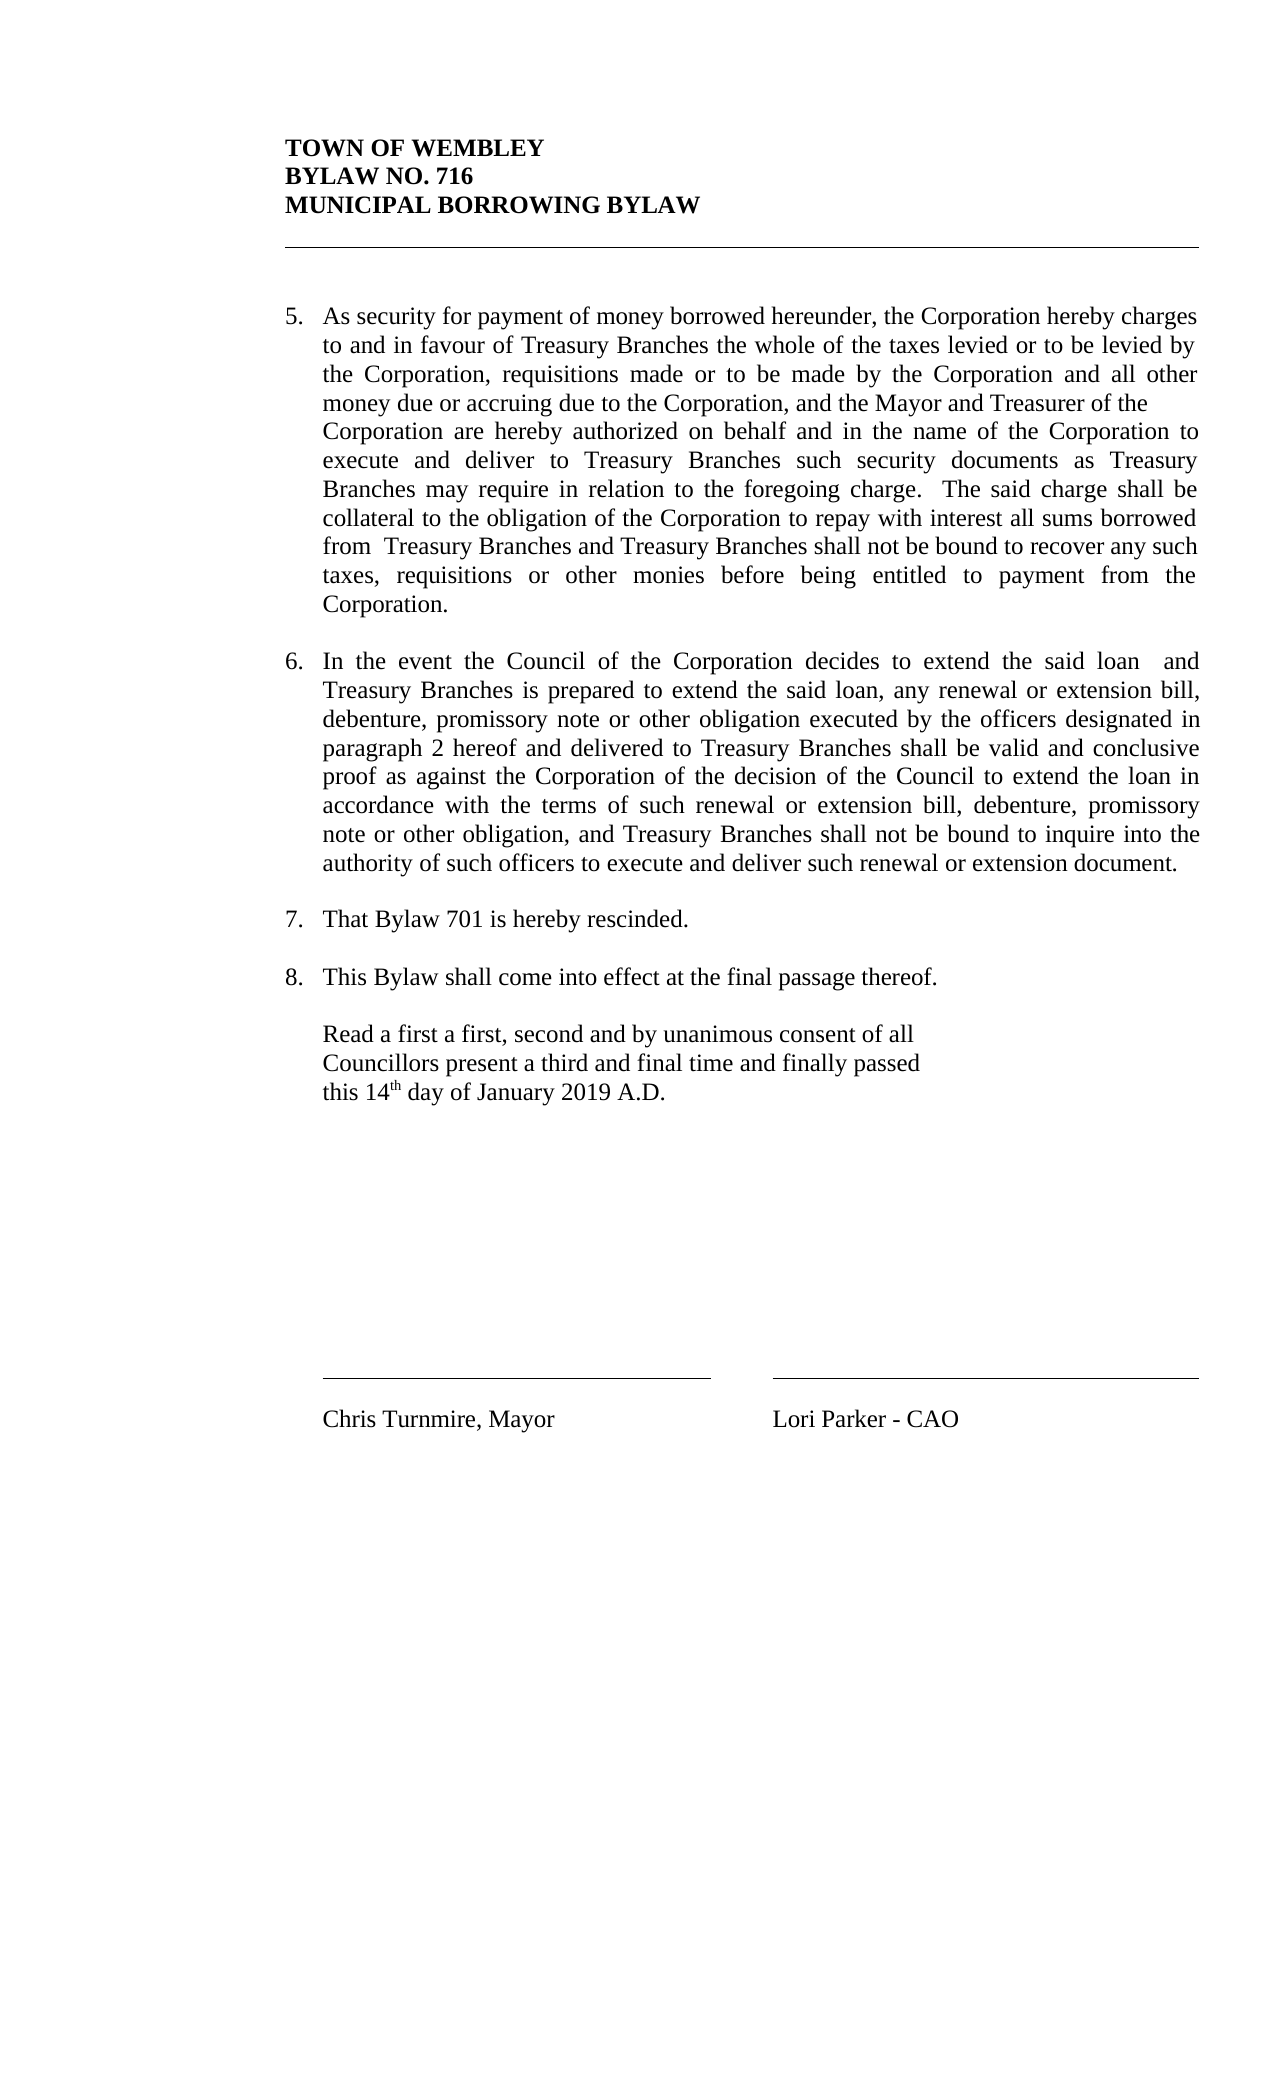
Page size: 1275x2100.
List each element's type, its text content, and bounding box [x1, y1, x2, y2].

text Chris Turnmire, Mayor Lori Parker - CAO [322, 1406, 1212, 1433]
list In the event the Council of the Corporation decides to extend the said loan and Treasury Branches is prepared to extend the said loan, any renewal or extension bill, debenture, promissory note or other obligation executed by the officers designated in paragraph 2 hereof and delivered to Treasury Branches shall be valid and conclusive proof as against the Corporation of the decision of the Council to extend the loan in accordance with the terms of such renewal or extension bill, debenture, promissory note or other obligation, and Treasury Branches shall not be bound to inquire into the authority of such officers to execute and deliver such renewal or extension document. [285, 646, 1200, 876]
list This Bylaw shall come into effect at the final passage thereof. [285, 962, 960, 991]
text MUNICIPAL BORROWING BYLAW [285, 190, 1212, 219]
list That Bylaw 701 is hereby rescinded. [285, 904, 1200, 933]
text Read a first a first, second and by unanimous consent of all Councillors present a third and final time and finally passed this 14th day of January 2019 A.D. [322, 1019, 960, 1106]
list As security for payment of money borrowed hereunder, the Corporation hereby charges to and in favour of Treasury Branches the whole of the taxes levied or to be levied by the Corporation, requisitions made or to be made by the Corporation and all other money due or accruing due to the Corporation, and the Mayor and Treasurer of the Corporation are hereby authorized on behalf and in the name of the Corporation to execute and deliver to Treasury Branches such security documents as Treasury Branches may require in relation to the foregoing charge. The said charge shall be collateral to the obligation of the Corporation to repay with interest all sums borrowed from Treasury Branches and Treasury Branches shall not be bound to recover any such taxes, requisitions or other monies before being entitled to payment from the Corporation. [285, 301, 1201, 618]
subtitle TOWN OF WEMBLEY BYLAW NO. 716 [285, 133, 636, 190]
